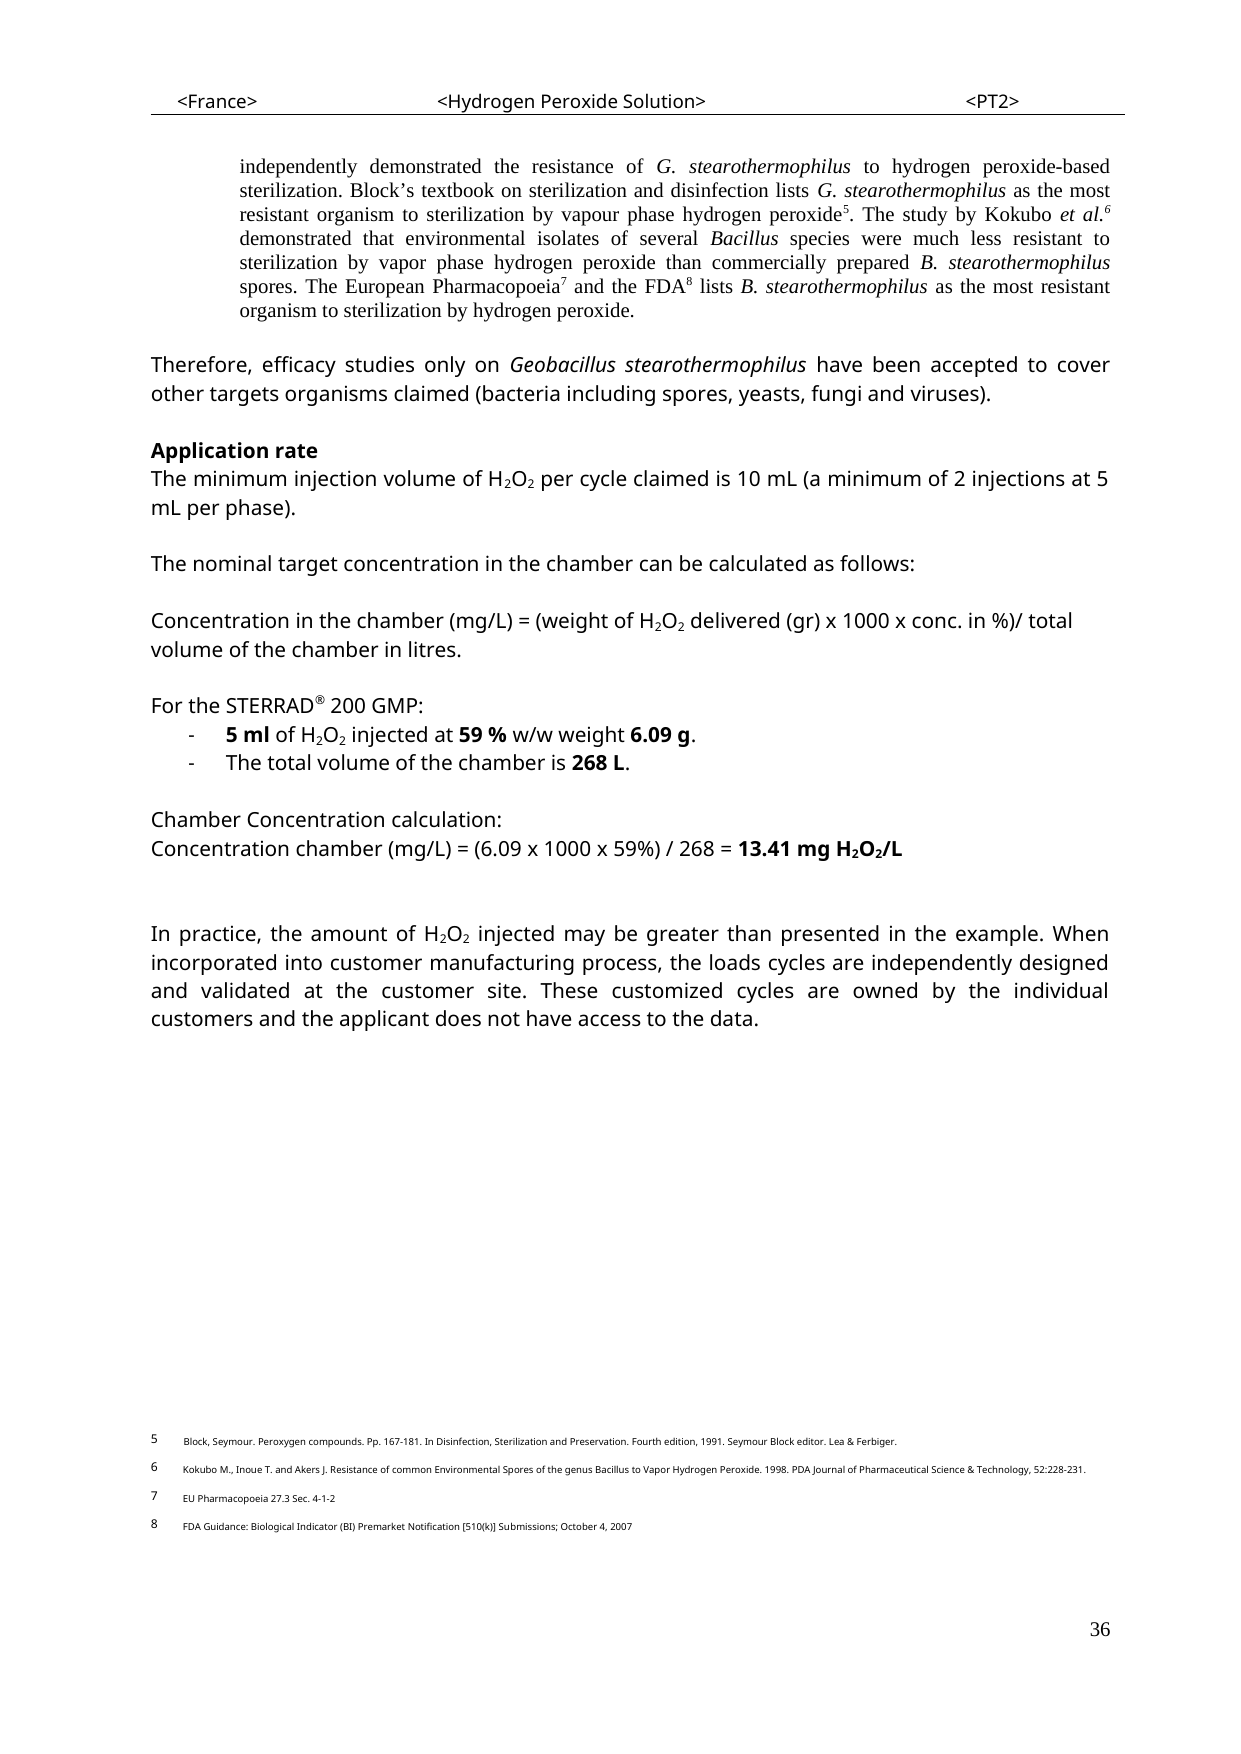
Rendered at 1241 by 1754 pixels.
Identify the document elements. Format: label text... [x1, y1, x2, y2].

text The minimum injection volume of H2O2 per cycle claimed is 10 mL (a minimum of 2 injections at 5 mL per phase). [151, 464, 1110, 521]
text Application rate [151, 436, 1110, 464]
text The nominal target concentration in the chamber can be calculated as follows: [151, 549, 1110, 578]
text Concentration in the chamber (mg/L) = (weight of H2O2 delivered (gr) x 1000 x conc. in %)/ total volume of the chamber in litres. [151, 606, 1110, 663]
text In practice, the amount of H2O2 injected may be greater than presented in the example. When incorporated into customer manufacturing process, the loads cycles are independently designed and validated at the customer site. These customized cycles are owned by the individual customers and the applicant does not have access to the data. [151, 919, 1110, 1033]
text Concentration chamber (mg/L) = (6.09 x 1000 x 59%) / 268 = 13.41 mg H2O2/L [151, 834, 1110, 862]
text Therefore, efficacy studies only on Geobacillus stearothermophilus have been accepted to cover other targets organisms claimed (bacteria including spores, yeasts, fungi and viruses). [151, 350, 1110, 407]
text Chamber Concentration calculation: [151, 805, 1110, 834]
text For the STERRAD® 200 GMP: [151, 692, 1110, 720]
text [239, 153, 1110, 322]
list 5 ml of H2O2 injected at 59 % w/w weight 6.09 g. [188, 720, 1110, 748]
list The total volume of the chamber is 268 L. [188, 748, 1110, 777]
